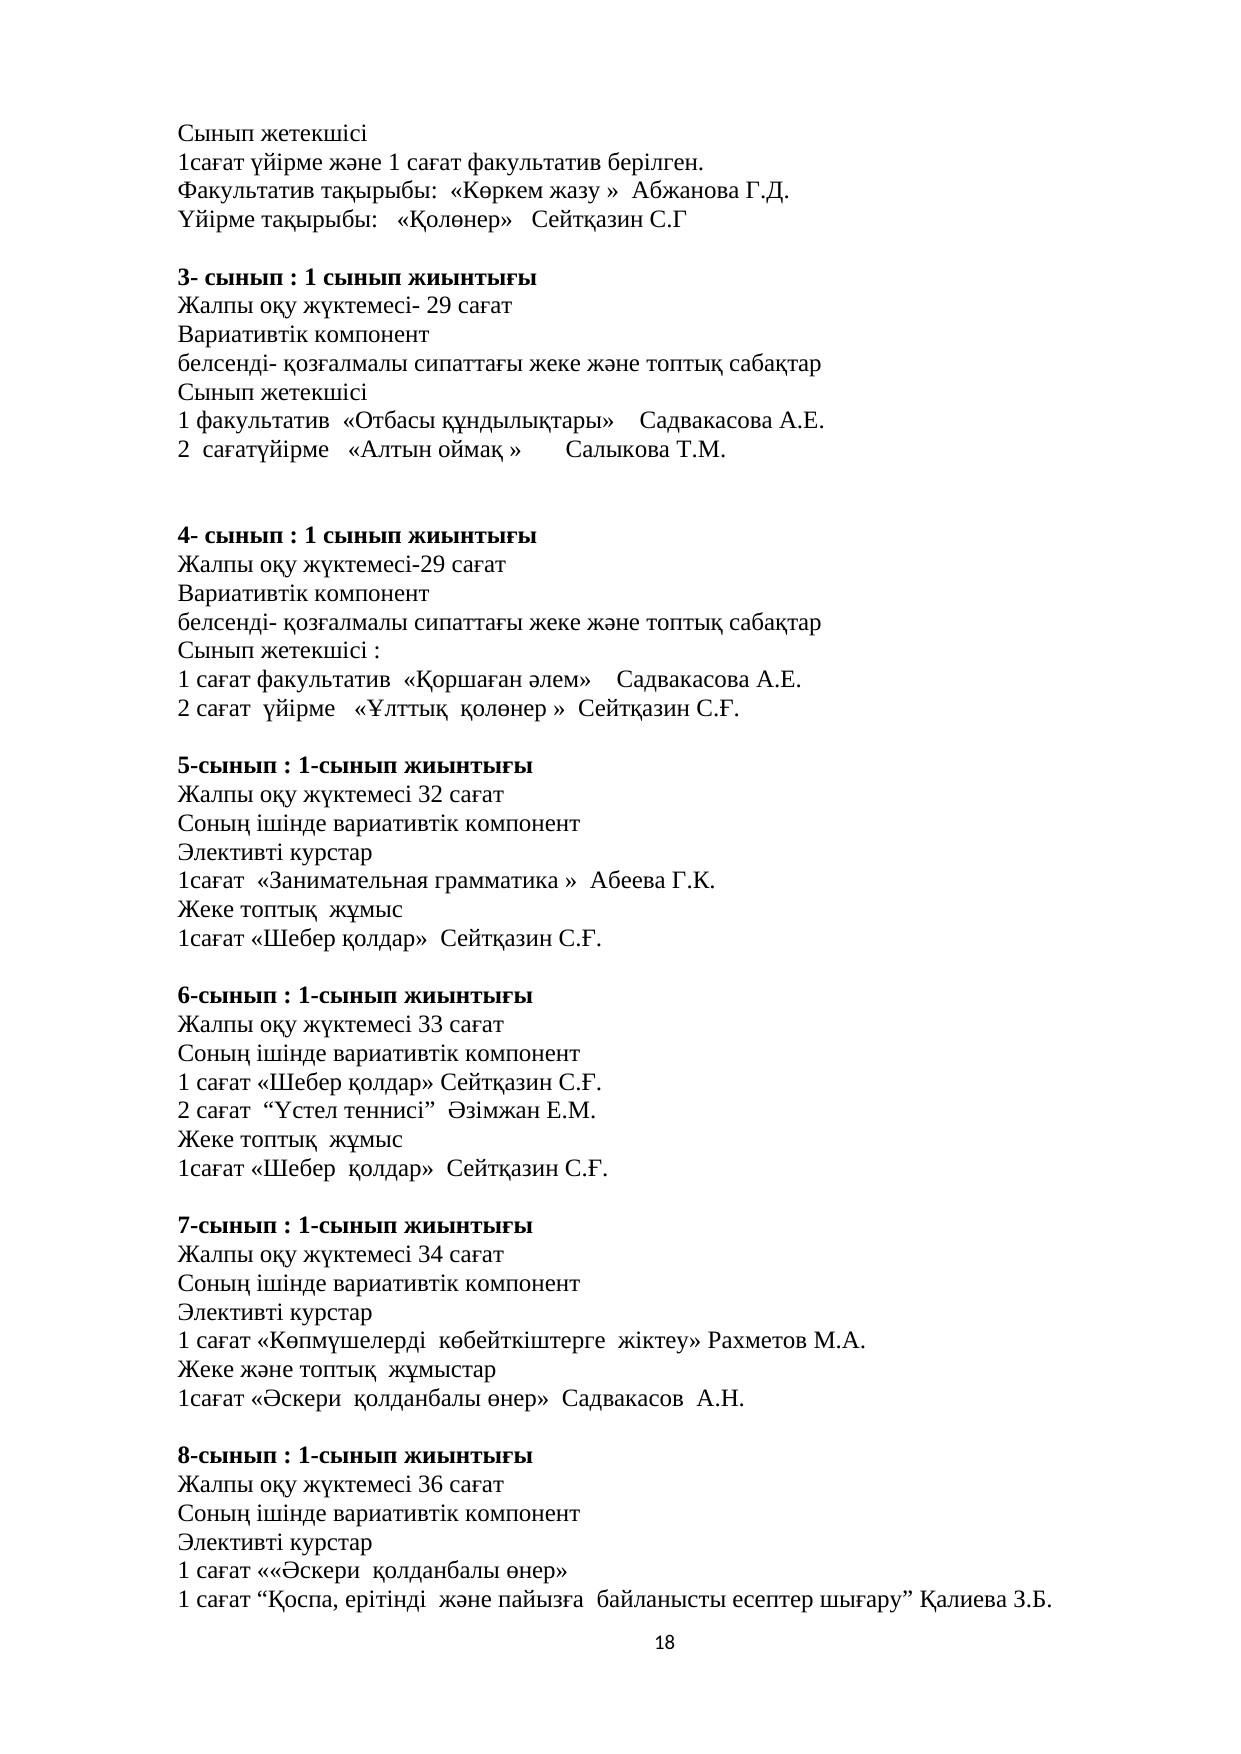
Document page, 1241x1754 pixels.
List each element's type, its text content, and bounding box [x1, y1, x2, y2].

text 1сағат «Әскери қолданбалы өнер» Садвакасов А.Н. [177, 1383, 1152, 1412]
text Жалпы оқу жүктемесі 33 сағат [177, 1009, 1152, 1038]
text Жеке топтық жұмыс [177, 1124, 1152, 1153]
text 1 сағат ««Әскери қолданбалы өнер» [177, 1556, 1152, 1584]
text Жалпы оқу жүктемесі-29 сағат [177, 549, 1152, 578]
text 6-сынып : 1-сынып жиынтығы [177, 981, 1152, 1009]
text белсенді- қозғалмалы сипаттағы жеке және топтық сабақтар [177, 348, 1152, 377]
text Элективті курстар [177, 1527, 1152, 1556]
text 1сағат үйірме және 1 сағат факультатив берілген. [177, 147, 1152, 176]
text Жеке және топтық жұмыстар [177, 1354, 1152, 1383]
text 1сағат «Шебер қолдар» Сейтқазин С.Ғ. [177, 1153, 1152, 1182]
text 2 сағат “Үстел теннисі” Әзімжан Е.М. [177, 1096, 1152, 1124]
text 1 факультатив «Отбасы құндылықтары» Садвакасова А.Е. [177, 406, 1152, 434]
text Вариативтік компонент [177, 319, 1152, 348]
text 8-сынып : 1-сынып жиынтығы [177, 1441, 1152, 1469]
text 1 сағат «Көпмүшелерді көбейткіштерге жіктеу» Рахметов М.А. [177, 1326, 1152, 1354]
text 1сағат «Шебер қолдар» Сейтқазин С.Ғ. [177, 923, 1152, 952]
text белсенді- қозғалмалы сипаттағы жеке және топтық сабақтар [177, 607, 1152, 636]
text Жалпы оқу жүктемесі 36 сағат [177, 1469, 1152, 1498]
text 2 сағат үйірме «Ұлттық қолөнер » Сейтқазин С.Ғ. [177, 693, 1152, 722]
text Жеке топтық жұмыс [177, 894, 1152, 923]
text Элективті курстар [177, 1297, 1152, 1326]
text 3- сынып : 1 сынып жиынтығы [177, 262, 1152, 291]
text 4- сынып : 1 сынып жиынтығы [177, 521, 1152, 549]
text 7-сынып : 1-сынып жиынтығы [177, 1211, 1152, 1239]
text Үйірме тақырыбы: «Қолөнер» Сейтқазин С.Г [177, 204, 1152, 233]
text Соның ішінде вариативтік компонент [177, 1268, 1152, 1297]
text 2 сағатүйірме «Алтын оймақ » Салыкова Т.М. [177, 434, 1152, 463]
text Жалпы оқу жүктемесі 32 сағат [177, 779, 1152, 808]
text 5-сынып : 1-сынып жиынтығы [177, 751, 1152, 779]
text Элективті курстар [177, 837, 1152, 866]
text 1 сағат “Қоспа, ерітінді және пайызға байланысты есептер шығару” Қалиева З.Б. [177, 1584, 1152, 1613]
text Сынып жетекшісі [177, 377, 1152, 406]
text Соның ішінде вариативтік компонент [177, 808, 1152, 837]
text 1сағат «Занимательная грамматика » Абеева Г.К. [177, 866, 1152, 894]
text Сынып жетекшісі [177, 118, 1152, 147]
text Соның ішінде вариативтік компонент [177, 1498, 1152, 1527]
text 1 сағат факультатив «Қоршаған әлем» Садвакасова А.Е. [177, 664, 1152, 693]
text Вариативтік компонент [177, 578, 1152, 607]
text Факультатив тақырыбы: «Көркем жазу » Абжанова Г.Д. [177, 176, 1152, 204]
text Жалпы оқу жүктемесі- 29 сағат [177, 291, 1152, 319]
text Соның ішінде вариативтік компонент [177, 1038, 1152, 1067]
text 1 сағат «Шебер қолдар» Сейтқазин С.Ғ. [177, 1067, 1152, 1096]
text Сынып жетекшісі : [177, 636, 1152, 664]
text Жалпы оқу жүктемесі 34 сағат [177, 1239, 1152, 1268]
